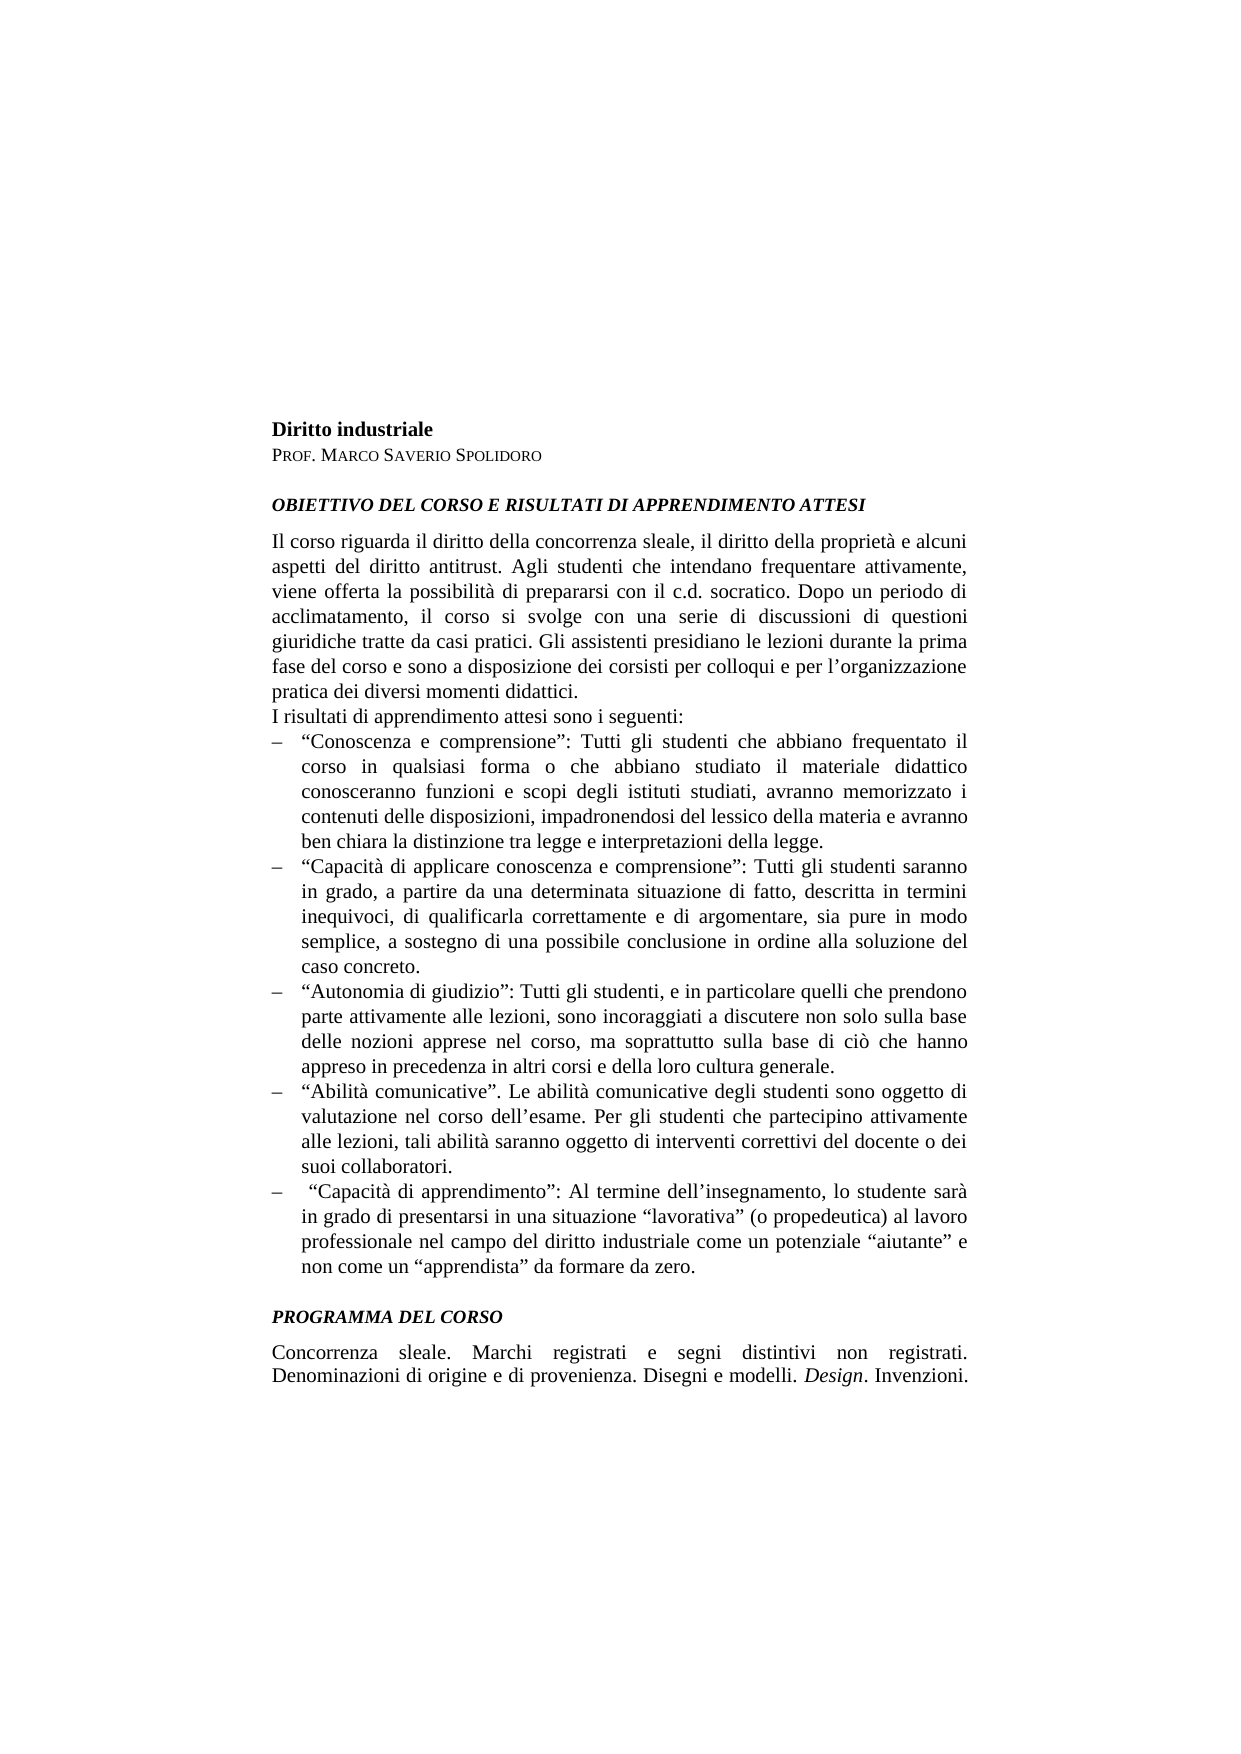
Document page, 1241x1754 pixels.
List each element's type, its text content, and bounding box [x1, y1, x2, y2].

list “Autonomia di giudizio”: Tutti gli studenti, e in particolare quelli che prendono parte attivamente alle lezioni, sono incoraggiati a discutere non solo sulla base delle nozioni apprese nel corso, ma soprattutto sulla base di ciò che hanno appreso in precedenza in altri corsi e della loro cultura generale. [272, 979, 968, 1079]
text OBIETTIVO DEL CORSO E RISULTATI DI APPRENDIMENTO ATTESI [272, 491, 968, 516]
list “Abilità comunicative”. Le abilità comunicative degli studenti sono oggetto di valutazione nel corso dell’esame. Per gli studenti che partecipino attivamente alle lezioni, tali abilità saranno oggetto di interventi correttivi del docente o dei suoi collaboratori. [272, 1079, 968, 1179]
list “Capacità di applicare conoscenza e comprensione”: Tutti gli studenti saranno in grado, a partire da una determinata situazione di fatto, descritta in termini inequivoci, di qualificarla correttamente e di argomentare, sia pure in modo semplice, a sostegno di una possibile conclusione in ordine alla soluzione del caso concreto. [272, 854, 968, 979]
text PROGRAMMA DEL CORSO [272, 1304, 968, 1329]
text Il corso riguarda il diritto della concorrenza sleale, il diritto della proprietà e alcuni aspetti del diritto antitrust. Agli studenti che intendano frequentare attivamente, viene offerta la possibilità di prepararsi con il c.d. socratico. Dopo un periodo di acclimatamento, il corso si svolge con una serie di discussioni di questioni giuridiche tratte da casi pratici. Gli assistenti presidiano le lezioni durante la prima fase del corso e sono a disposizione dei corsisti per colloqui e per l’organizzazione pratica dei diversi momenti didattici. [272, 529, 968, 704]
list “Conoscenza e comprensione”: Tutti gli studenti che abbiano frequentato il corso in qualsiasi forma o che abbiano studiato il materiale didattico conosceranno funzioni e scopi degli istituti studiati, avranno memorizzato i contenuti delle disposizioni, impadronendosi del lessico della materia e avranno ben chiara la distinzione tra legge e interpretazioni della legge. [272, 729, 968, 854]
subtitle Prof. Marco Saverio Spolidoro [272, 441, 968, 466]
list “Capacità di apprendimento”: Al termine dell’insegnamento, lo studente sarà in grado di presentarsi in una situazione “lavorativa” (o propedeutica) al lavoro professionale nel campo del diritto industriale come un potenziale “aiutante” e non come un “apprendista” da formare da zero. [272, 1179, 968, 1279]
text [272, 1341, 968, 1387]
text I risultati di apprendimento attesi sono i seguenti: [272, 704, 968, 729]
subtitle Diritto industriale [272, 416, 968, 441]
